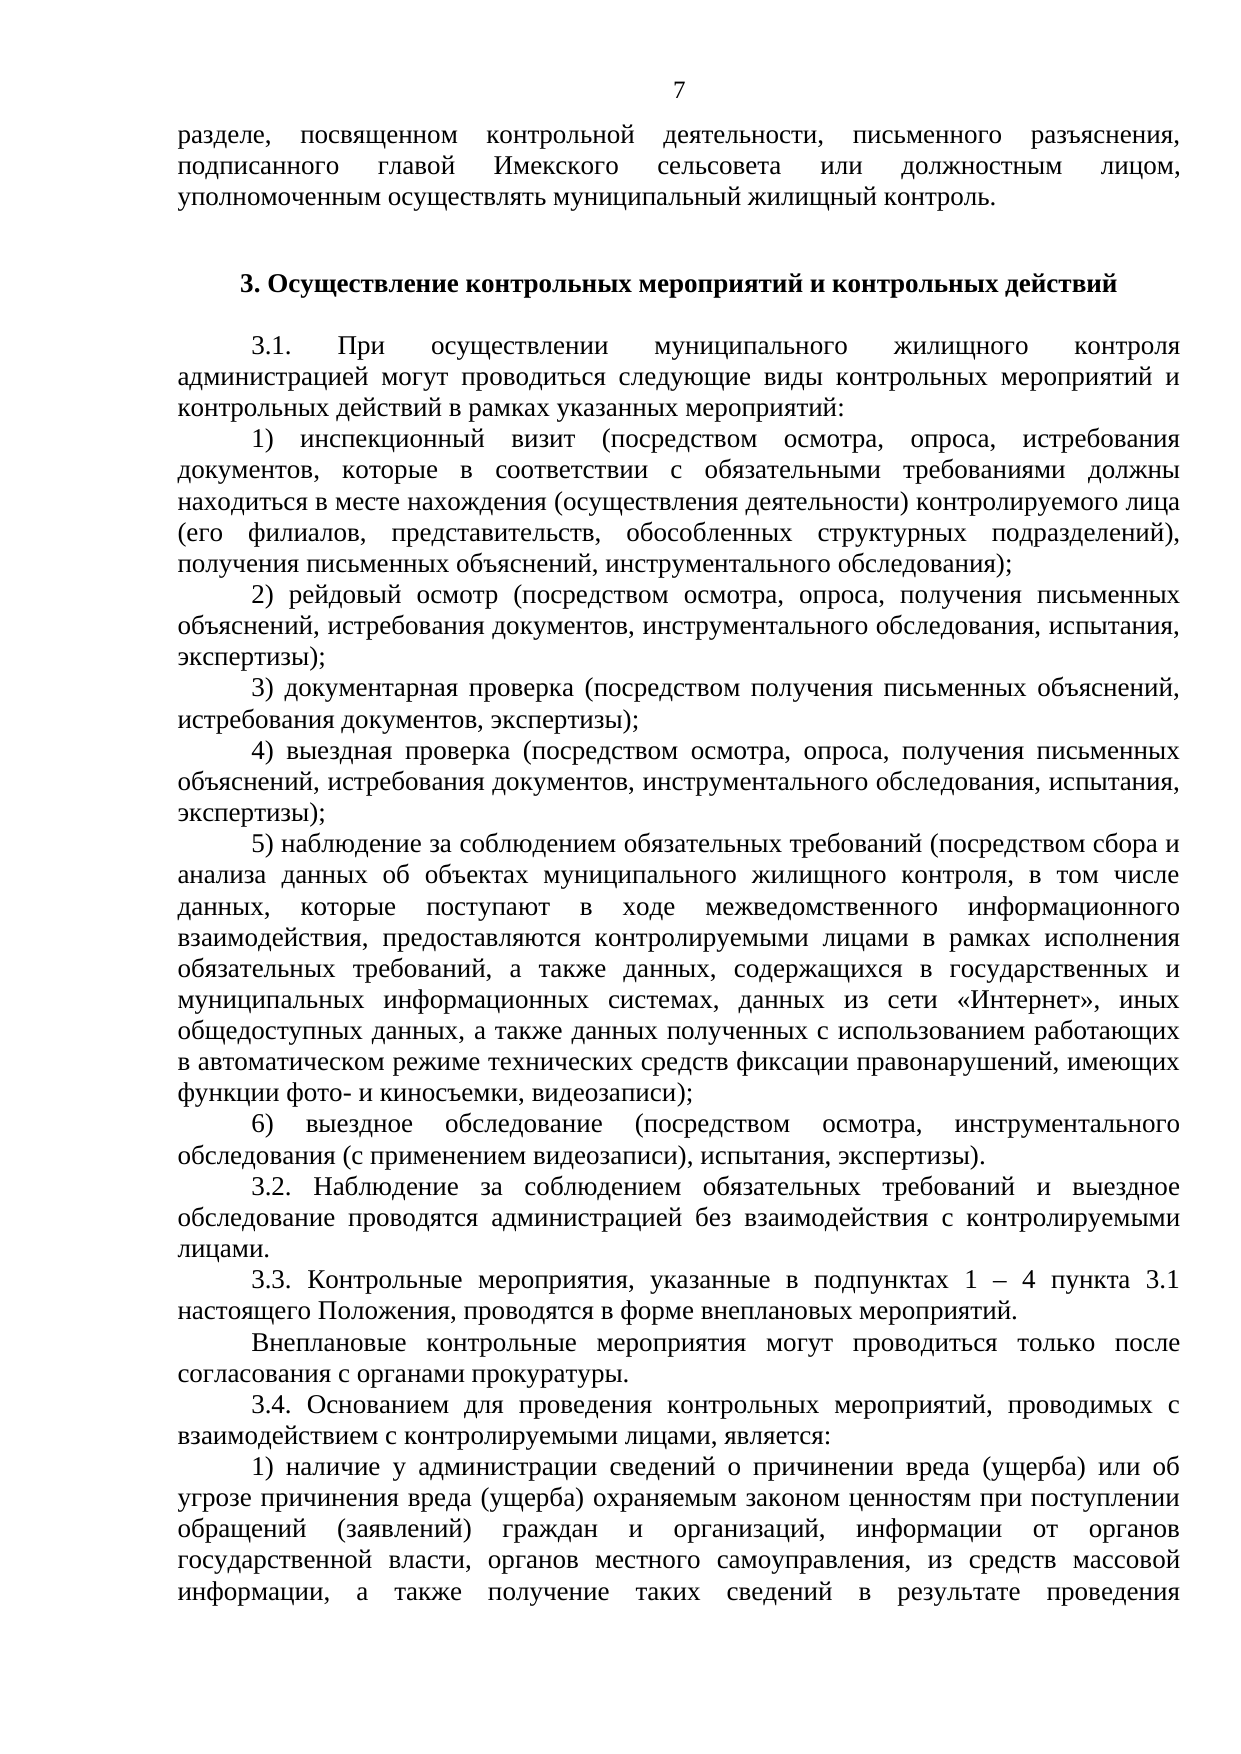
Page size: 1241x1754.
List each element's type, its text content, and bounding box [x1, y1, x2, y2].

text 3) документарная проверка (посредством получения письменных объяснений, истребования документов, экспертизы); [177, 672, 1181, 734]
text 3.4. Основанием для проведения контрольных мероприятий, проводимых с взаимодействием с контролируемыми лицами, является: [177, 1388, 1181, 1450]
text 1) инспекционный визит (посредством осмотра, опроса, истребования документов, которые в соответствии с обязательными требованиями должны находиться в месте нахождения (осуществления деятельности) контролируемого лица (его филиалов, представительств, обособленных структурных подразделений), получения письменных объяснений, инструментального обследования); [177, 422, 1181, 578]
text 3.2. Наблюдение за соблюдением обязательных требований и выездное обследование проводятся администрацией без взаимодействия с контролируемыми лицами. [177, 1170, 1181, 1263]
text 2) рейдовый осмотр (посредством осмотра, опроса, получения письменных объяснений, истребования документов, инструментального обследования, испытания, экспертизы); [177, 578, 1181, 672]
text Внеплановые контрольные мероприятия могут проводиться только после согласования с органами прокуратуры. [177, 1326, 1181, 1388]
text 3.1. При осуществлении муниципального жилищного контроля администрацией могут проводиться следующие виды контрольных мероприятий и контрольных действий в рамках указанных мероприятий: [177, 329, 1181, 422]
text 4) выездная проверка (посредством осмотра, опроса, получения письменных объяснений, истребования документов, инструментального обследования, испытания, экспертизы); [177, 734, 1181, 827]
text 6) выездное обследование (посредством осмотра, инструментального обследования (с применением видеозаписи), испытания, экспертизы). [177, 1108, 1181, 1170]
text 3.3. Контрольные мероприятия, указанные в подпунктах 1 – 4 пункта 3.1 настоящего Положения, проводятся в форме внеплановых мероприятий. [177, 1263, 1181, 1326]
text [177, 1450, 1181, 1606]
text 3. Осуществление контрольных мероприятий и контрольных действий [177, 267, 1181, 298]
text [177, 118, 1181, 212]
text 5) наблюдение за соблюдением обязательных требований (посредством сбора и анализа данных об объектах муниципального жилищного контроля, в том числе данных, которые поступают в ходе межведомственного информационного взаимодействия, предоставляются контролируемыми лицами в рамках исполнения обязательных требований, а также данных, содержащихся в государственных и муниципальных информационных системах, данных из сети «Интернет», иных общедоступных данных, а также данных полученных с использованием работающих в автоматическом режиме технических средств фиксации правонарушений, имеющих функции фото- и киносъемки, видеозаписи); [177, 827, 1181, 952]
